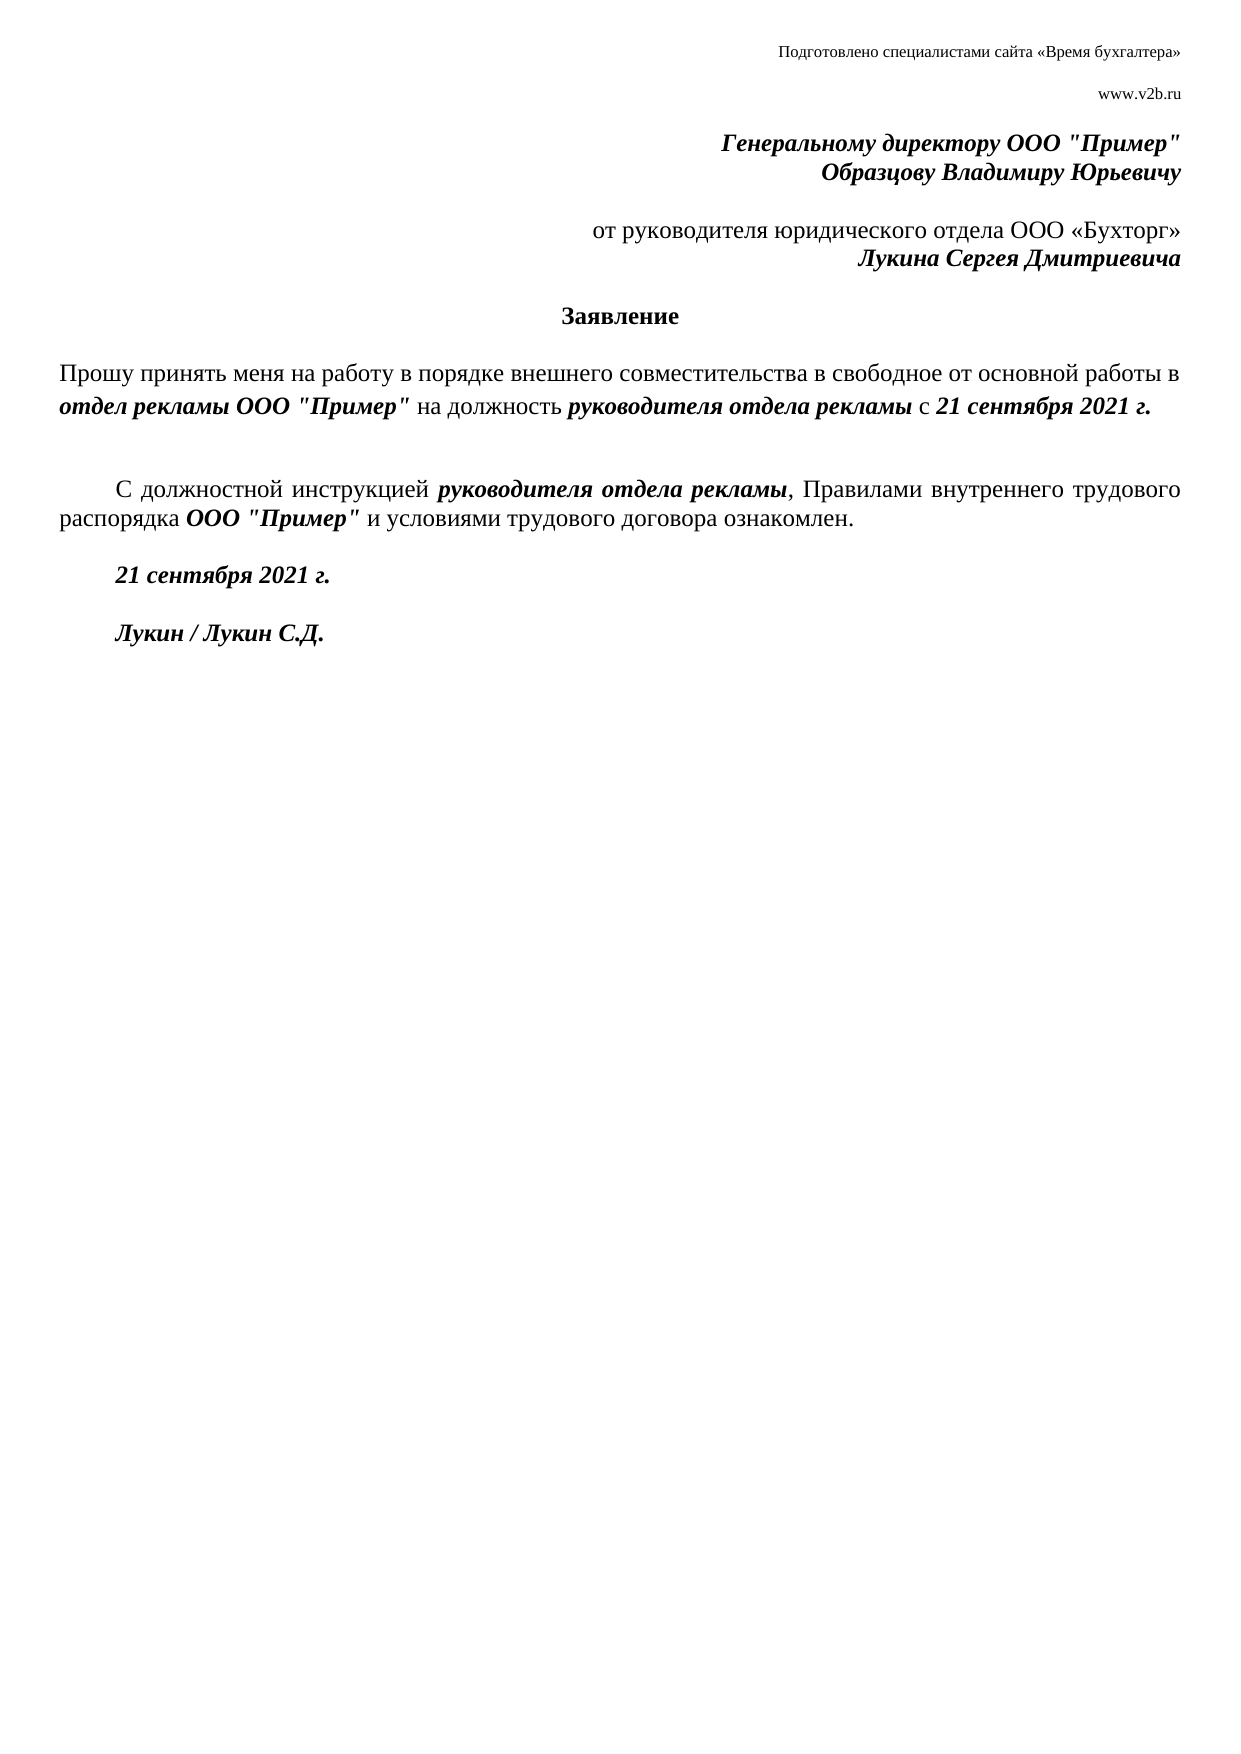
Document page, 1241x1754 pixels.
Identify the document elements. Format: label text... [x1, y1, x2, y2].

text Лукина Сергея Дмитриевича [59, 243, 1181, 272]
text С должностной инструкцией руководителя отдела рекламы, Правилами внутреннего трудового распорядка ООО "Пример" и условиями трудового договора ознакомлен. [59, 474, 1181, 532]
text от руководителя юридического отдела ООО «Бухторг» [59, 215, 1181, 243]
text Образцову Владимиру Юрьевичу [59, 157, 1181, 186]
text 21 сентября 2021 г. [59, 560, 1181, 589]
text Генеральному директору ООО "Пример" [59, 128, 1181, 157]
text Прошу принять меня на работу в порядке внешнего совместительства в свободное от основной работы в отдел рекламы ООО "Пример" на должность руководителя отдела рекламы с 21 сентября 2021 г. [59, 358, 1181, 420]
text Заявление [59, 301, 1181, 330]
text Лукин / Лукин С.Д. [59, 618, 1181, 647]
